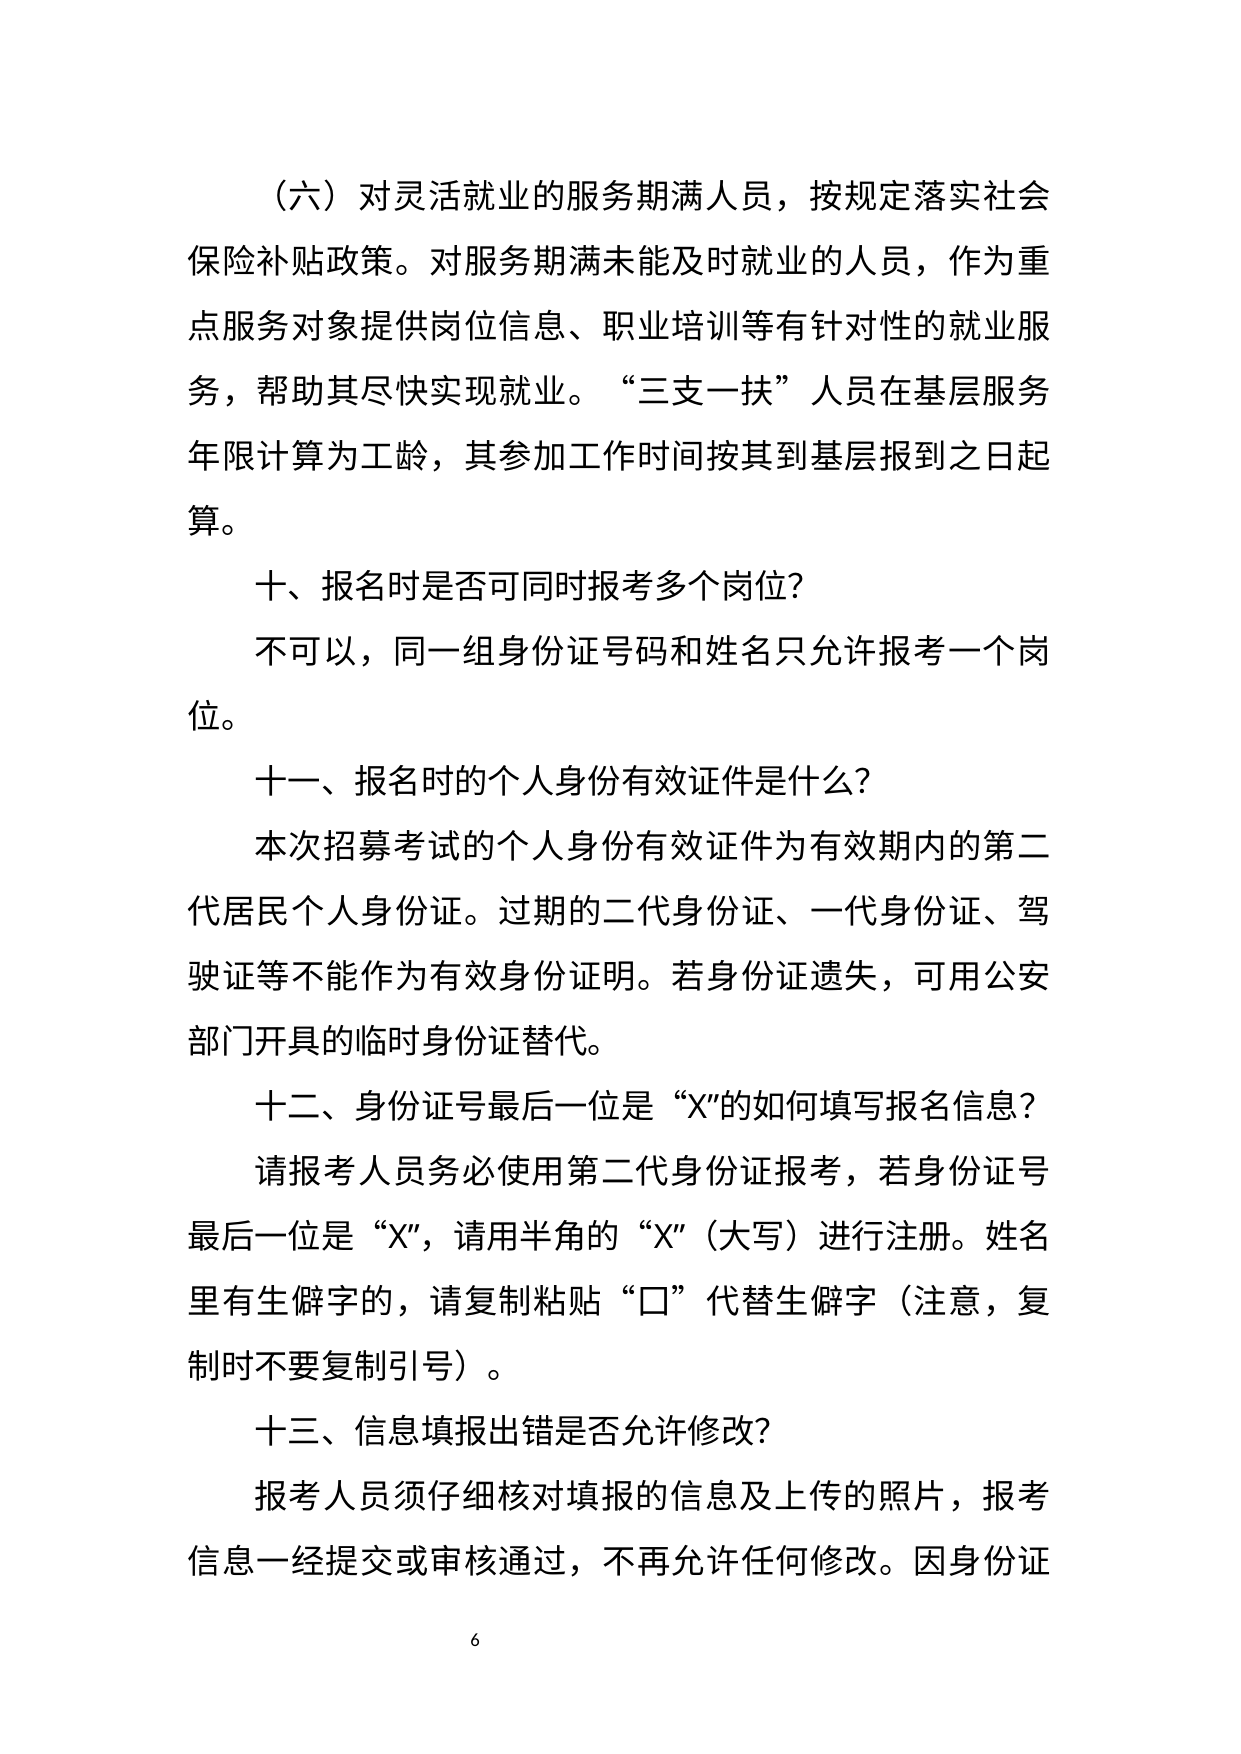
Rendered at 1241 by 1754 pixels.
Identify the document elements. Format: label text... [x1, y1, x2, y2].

text 请报考人员务必使用第二代身份证报考，若身份证号最后一位是“X”，请用半角的“X”（大写）进行注册。姓名里有生僻字的，请复制粘贴“囗”代替生僻字（注意，复制时不要复制引号）。 [187, 1137, 1053, 1397]
text 本次招募考试的个人身份有效证件为有效期内的第二代居民个人身份证。过期的二代身份证、一代身份证、驾驶证等不能作为有效身份证明。若身份证遗失，可用公安部门开具的临时身份证替代。 [187, 812, 1053, 1072]
text （六）对灵活就业的服务期满人员，按规定落实社会保险补贴政策。对服务期满未能及时就业的人员，作为重点服务对象提供岗位信息、职业培训等有针对性的就业服务，帮助其尽快实现就业。“三支一扶”人员在基层服务年限计算为工龄，其参加工作时间按其到基层报到之日起算。 [187, 162, 1053, 552]
text 不可以，同一组身份证号码和姓名只允许报考一个岗位。 [187, 617, 1053, 747]
text 十一、报名时的个人身份有效证件是什么？ [187, 747, 1053, 812]
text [187, 1462, 1053, 1592]
text 十三、信息填报出错是否允许修改？ [187, 1397, 1053, 1462]
text 十二、身份证号最后一位是“X”的如何填写报名信息？ [187, 1072, 1053, 1137]
text 十、报名时是否可同时报考多个岗位？ [187, 552, 1053, 617]
